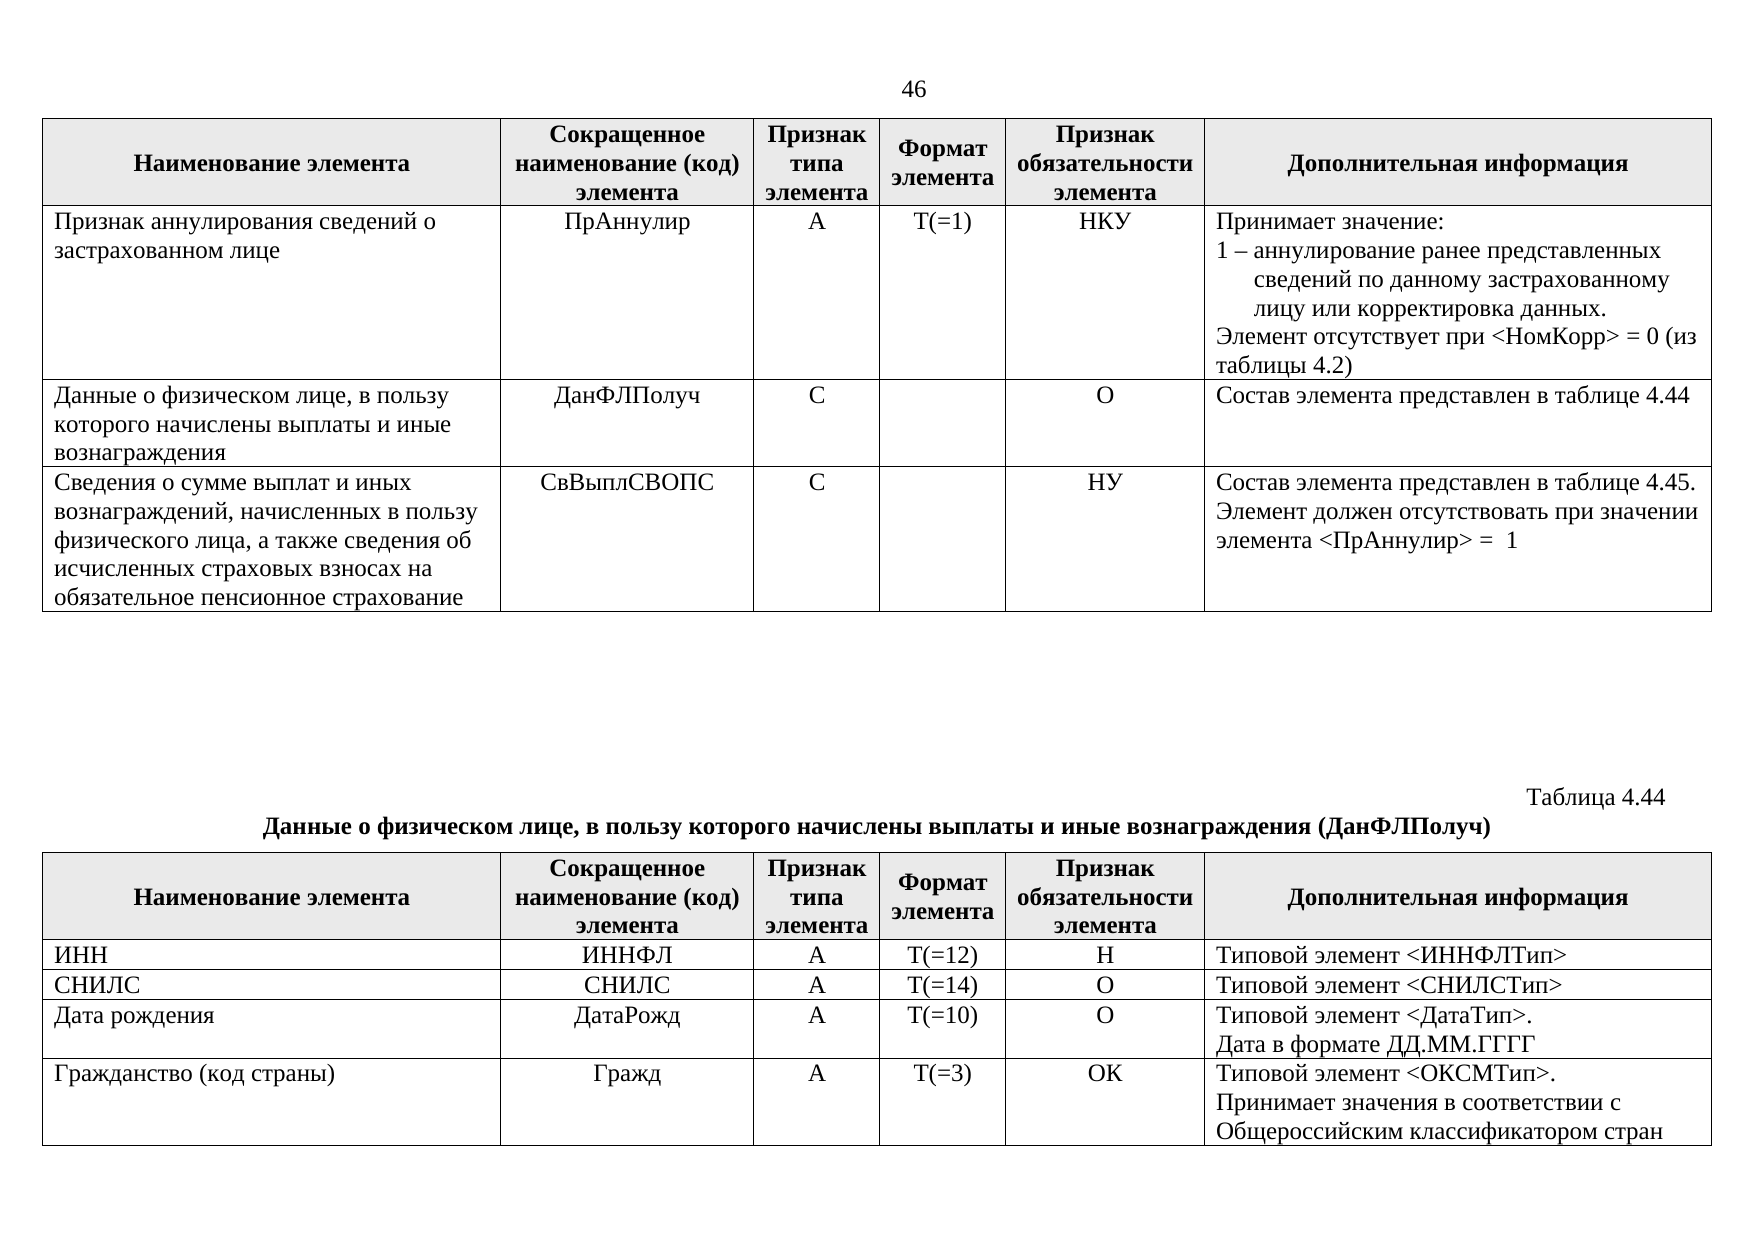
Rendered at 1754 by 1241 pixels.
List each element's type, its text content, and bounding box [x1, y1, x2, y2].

table_cell Типовой элемент <ДатаТип>. Дата в формате ДД.ММ.ГГГГ [1205, 1000, 1711, 1057]
table_cell С [754, 467, 879, 611]
table_header Признак обязательности элемента [1006, 853, 1204, 939]
table_cell A [754, 1059, 879, 1145]
table_cell Дата рождения [43, 1000, 500, 1057]
table_cell T(=3) [880, 1059, 1005, 1145]
table_cell СНИЛС [43, 970, 500, 999]
table_cell Сведения о сумме выплат и иных вознаграждений, начисленных в пользу физического лица, а также сведения об исчисленных страховых взносах на обязательное пенсионное страхование [43, 467, 500, 611]
table_cell ДатаРожд [501, 1000, 753, 1057]
table_cell Состав элемента представлен в таблице 4.44 [1205, 380, 1711, 466]
table_header Наименование элемента [43, 853, 500, 939]
table_cell A [754, 1000, 879, 1057]
table_cell СНИЛС [501, 970, 753, 999]
table_cell [880, 380, 1005, 466]
table_cell С [754, 380, 879, 466]
table_cell Гражд [501, 1059, 753, 1145]
table_cell ДанФЛПолуч [501, 380, 753, 466]
table_cell ПрАннулир [501, 206, 753, 379]
table_header Дополнительная информация [1205, 119, 1711, 205]
table_cell НКУ [1006, 206, 1204, 379]
table_header Формат элемента [880, 119, 1005, 205]
table_cell СвВыплСВОПС [501, 467, 753, 611]
table_header Сокращенное наименование (код) элемента [501, 853, 753, 939]
table_cell A [754, 940, 879, 969]
table_header Признак типа элемента [754, 119, 879, 205]
table_header Признак типа элемента [754, 853, 879, 939]
table_header Наименование элемента [43, 119, 500, 205]
table_cell Данные о физическом лице, в пользу которого начислены выплаты и иные вознаграждения [43, 380, 500, 466]
table_cell О [1006, 380, 1204, 466]
table_cell Признак аннулирования сведений о застрахованном лице [43, 206, 500, 379]
table_cell ИНН [43, 940, 500, 969]
table_cell НУ [1006, 467, 1204, 611]
table_cell Типовой элемент <ИННФЛТип> [1205, 940, 1711, 969]
table_header Сокращенное наименование (код) элемента [501, 119, 753, 205]
text Таблица 4.44 [88, 782, 1665, 811]
table_cell Принимает значение: 1 – аннулирование ранее представленных сведений по данному застрахованному лицу или корректировка данных. Элемент отсутствует при <НомКорр> = 0 (из таблицы 4.2) [1205, 206, 1711, 379]
table_header Дополнительная информация [1205, 853, 1711, 939]
table_cell A [754, 206, 879, 379]
table_cell T(=12) [880, 940, 1005, 969]
table_header Признак обязательности элемента [1006, 119, 1204, 205]
text Данные о физическом лице, в пользу которого начислены выплаты и иные вознаграждения (ДанФЛПолуч) [88, 811, 1665, 839]
table_header Формат элемента [880, 853, 1005, 939]
table_cell Гражданство (код страны) [43, 1059, 500, 1145]
table_cell Типовой элемент <ОКСМТип>. Принимает значения в соответствии с Общероссийским классификатором стран мира [1205, 1059, 1711, 1145]
table_cell ИННФЛ [501, 940, 753, 969]
table_cell ОК [1006, 1059, 1204, 1145]
table_cell T(=14) [880, 970, 1005, 999]
table_cell О [1006, 1000, 1204, 1057]
table_cell [880, 467, 1005, 611]
table_cell T(=1) [880, 206, 1005, 379]
table_cell О [1006, 970, 1204, 999]
table_cell Н [1006, 940, 1204, 969]
table_cell T(=10) [880, 1000, 1005, 1057]
table_cell Состав элемента представлен в таблице 4.45. Элемент должен отсутствовать при значении элемента <ПрАннулир> = 1 [1205, 467, 1711, 611]
table_cell Типовой элемент <СНИЛСТип> [1205, 970, 1711, 999]
table_cell A [754, 970, 879, 999]
